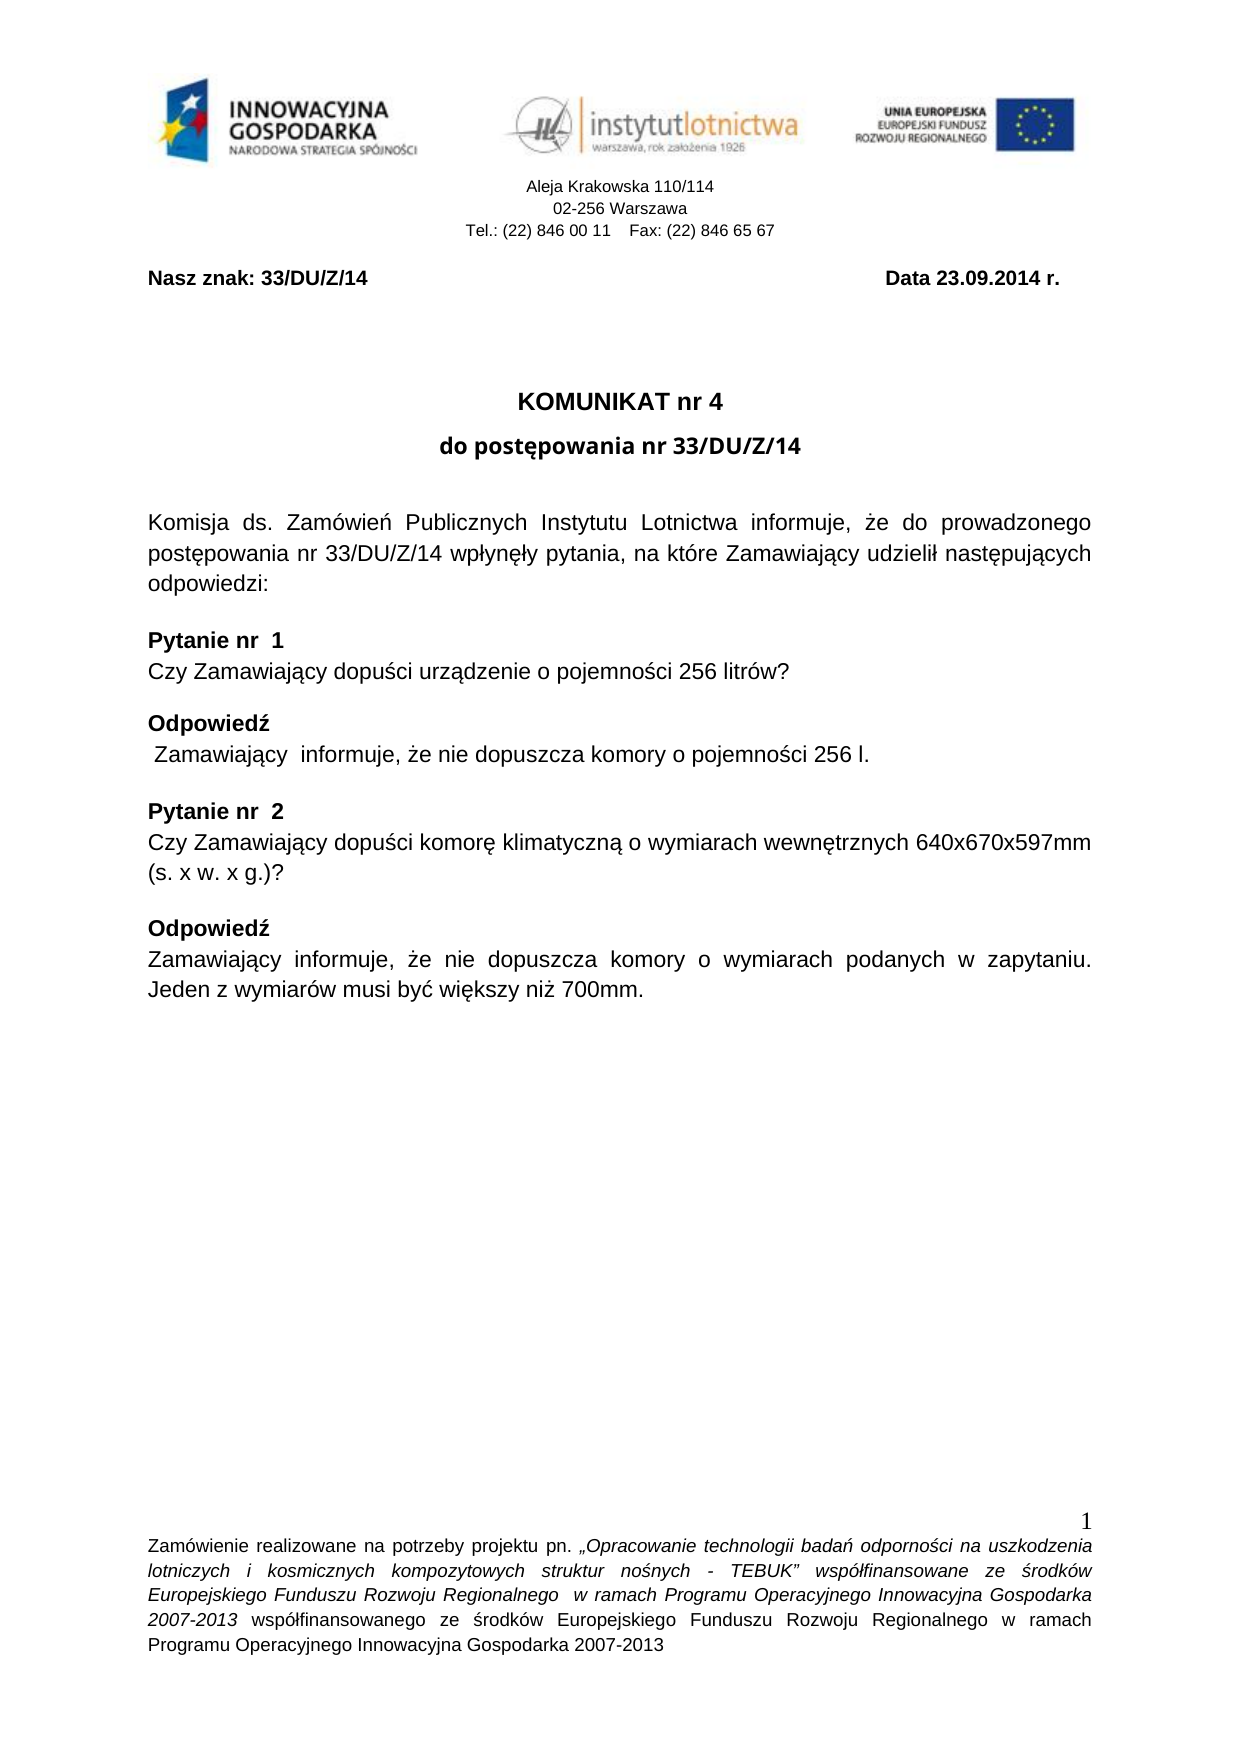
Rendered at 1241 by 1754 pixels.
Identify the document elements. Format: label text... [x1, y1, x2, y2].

subtitle KOMUNIKAT nr 4 [148, 387, 1092, 416]
text Odpowiedź [148, 710, 1092, 737]
text Czy Zamawiający dopuści urządzenie o pojemności 256 litrów? [148, 658, 1092, 684]
text Komisja ds. Zamówień Publicznych Instytutu Lotnictwa informuje, że do prowadzonego postępowania nr 33/DU/Z/14 wpłynęły pytania, na które Zamawiający udzielił następujących odpowiedzi: [148, 509, 1092, 596]
text do postępowania nr 33/DU/Z/14 [148, 430, 1092, 461]
text Odpowiedź [148, 915, 1092, 942]
text Czy Zamawiający dopuści komorę klimatyczną o wymiarach wewnętrznych 640x670x597mm (s. x w. x g.)? [148, 828, 1092, 885]
text Zamawiający informuje, że nie dopuszcza komory o pojemności 256 l. [148, 741, 1092, 767]
text Pytanie nr 2 [148, 798, 1092, 825]
text Pytanie nr 1 [148, 627, 1092, 654]
picture [147, 73, 1093, 177]
text Zamawiający informuje, że nie dopuszcza komory o wymiarach podanych w zapytaniu. Jeden z wymiarów musi być większy niż 700mm. [148, 946, 1092, 1002]
text Nasz znak: 33/DU/Z/14 Data 23.09.2014 r. [148, 266, 1092, 290]
